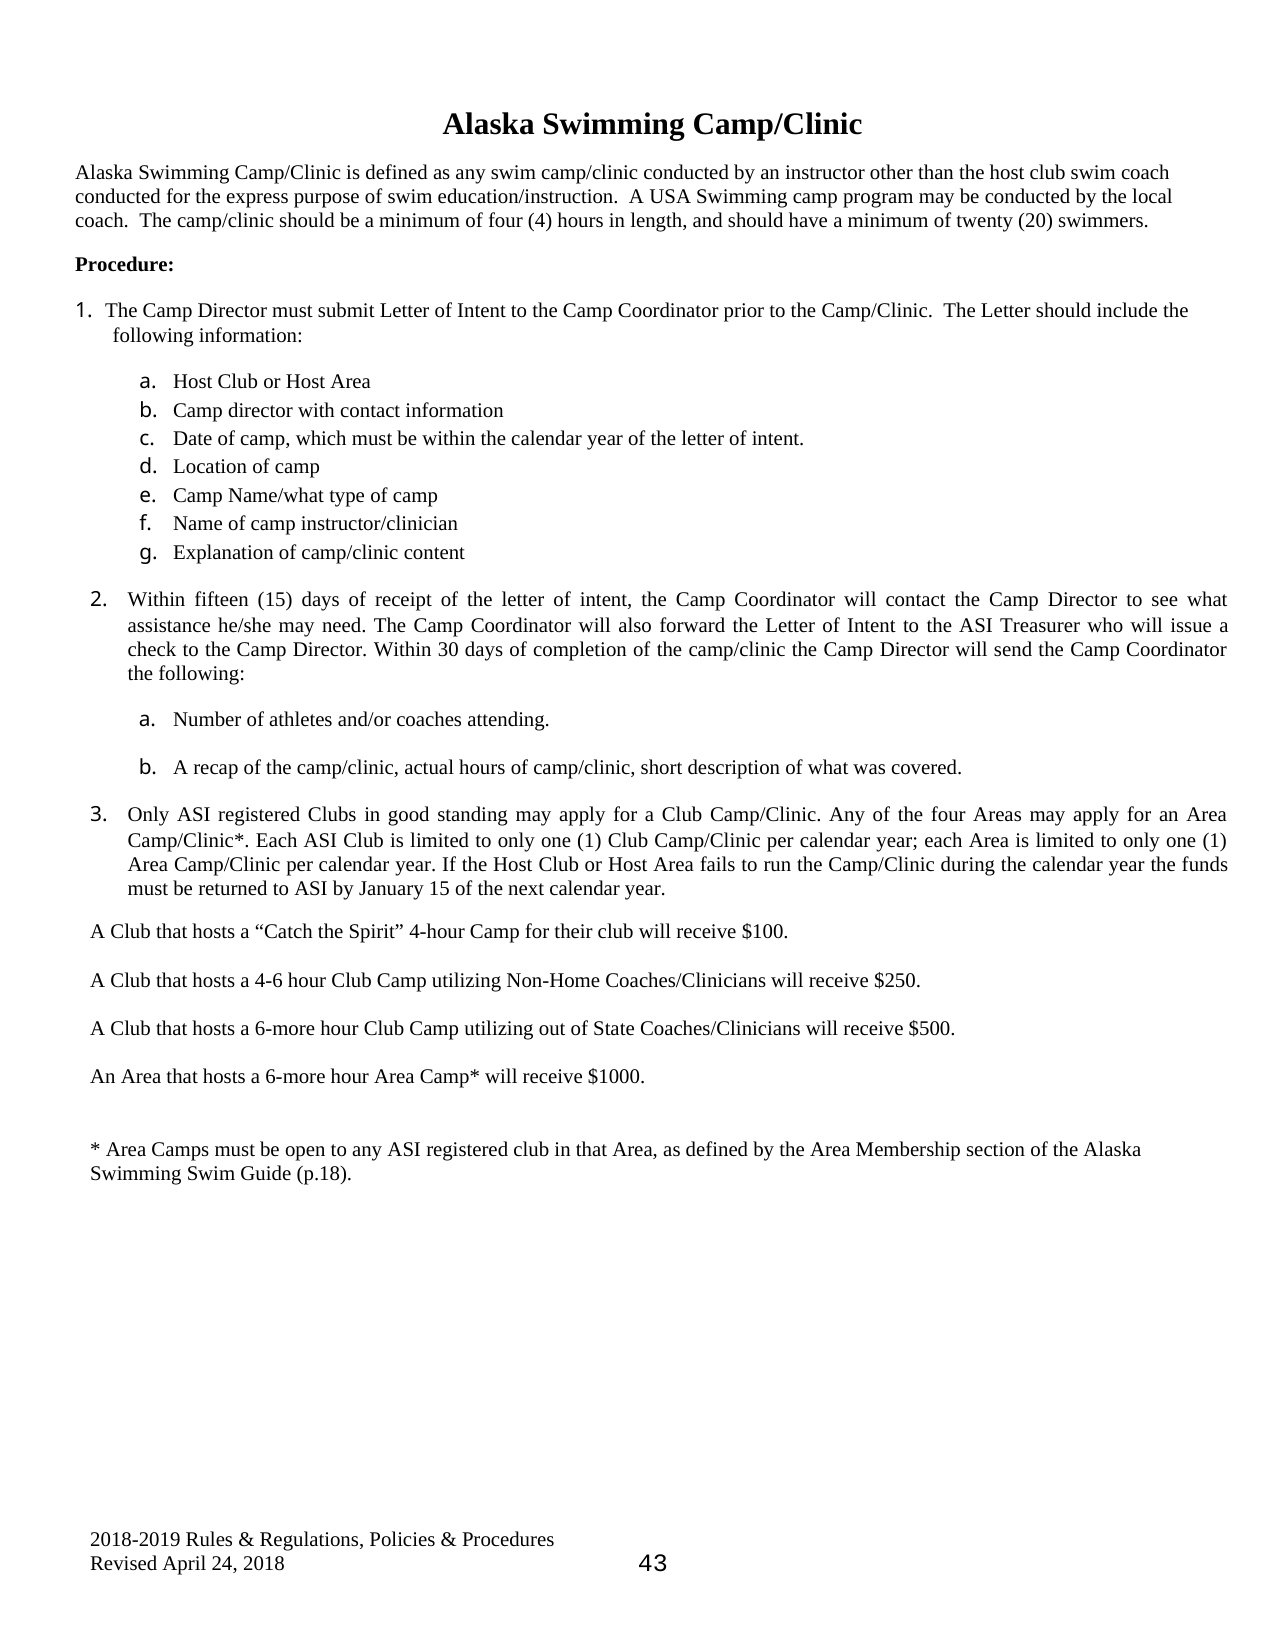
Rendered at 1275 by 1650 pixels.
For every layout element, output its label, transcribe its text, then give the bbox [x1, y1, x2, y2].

list A recap of the camp/clinic, actual hours of camp/clinic, short description of what was covered. [138, 752, 1230, 780]
text Alaska Swimming Camp/Clinic [75, 105, 1230, 141]
list Within fifteen (15) days of receipt of the letter of intent, the Camp Coordinator will contact the Camp Director to see what assistance he/she may need. The Camp Coordinator will also forward the Letter of Intent to the ASI Treasurer who will issue a check to the Camp Director. Within 30 days of completion of the camp/clinic the Camp Director will send the Camp Coordinator the following: [90, 584, 1230, 685]
list Only ASI registered Clubs in good standing may apply for a Club Camp/Clinic. Any of the four Areas may apply for an Area Camp/Clinic*. Each ASI Club is limited to only one (1) Club Camp/Clinic per calendar year; each Area is limited to only one (1) Area Camp/Clinic per calendar year. If the Host Club or Host Area fails to run the Camp/Clinic during the calendar year the funds must be returned to ASI by January 15 of the next calendar year. [90, 799, 1230, 900]
text An Area that hosts a 6-more hour Area Camp* will receive $1000. [90, 1064, 1230, 1088]
list The Camp Director must submit Letter of Intent to the Camp Coordinator prior to the Camp/Clinic. The Letter should include the following information: [75, 295, 1230, 347]
text Alaska Swimming Camp/Clinic is defined as any swim camp/clinic conducted by an instructor other than the host club swim coach conducted for the express purpose of swim education/instruction. A USA Swimming camp program may be conducted by the local coach. The camp/clinic should be a minimum of four (4) hours in length, and should have a minimum of twenty (20) swimmers. [75, 160, 1230, 232]
text A Club that hosts a 4-6 hour Club Camp utilizing Non-Home Coaches/Clinicians will receive $250. [90, 967, 1230, 992]
text A Club that hosts a 6-more hour Club Camp utilizing out of State Coaches/Clinicians will receive $500. [90, 1016, 1230, 1040]
list Camp director with contact information [139, 395, 1230, 423]
list Name of camp instructor/clinician [139, 508, 1230, 537]
text * Area Camps must be open to any ASI registered club in that Area, as defined by the Area Membership section of the Alaska Swimming Swim Guide (p.18). [90, 1137, 1230, 1185]
list Explanation of camp/clinic content [139, 537, 1230, 565]
list Number of athletes and/or coaches attending. [138, 704, 1230, 733]
text Procedure: [75, 251, 1230, 276]
list Location of camp [139, 452, 1230, 480]
list Host Club or Host Area [139, 366, 1230, 395]
list Date of camp, which must be within the calendar year of the letter of intent. [139, 423, 1230, 452]
list Camp Name/what type of camp [139, 480, 1230, 508]
text A Club that hosts a “Catch the Spirit” 4-hour Camp for their club will receive $100. [90, 919, 1230, 943]
